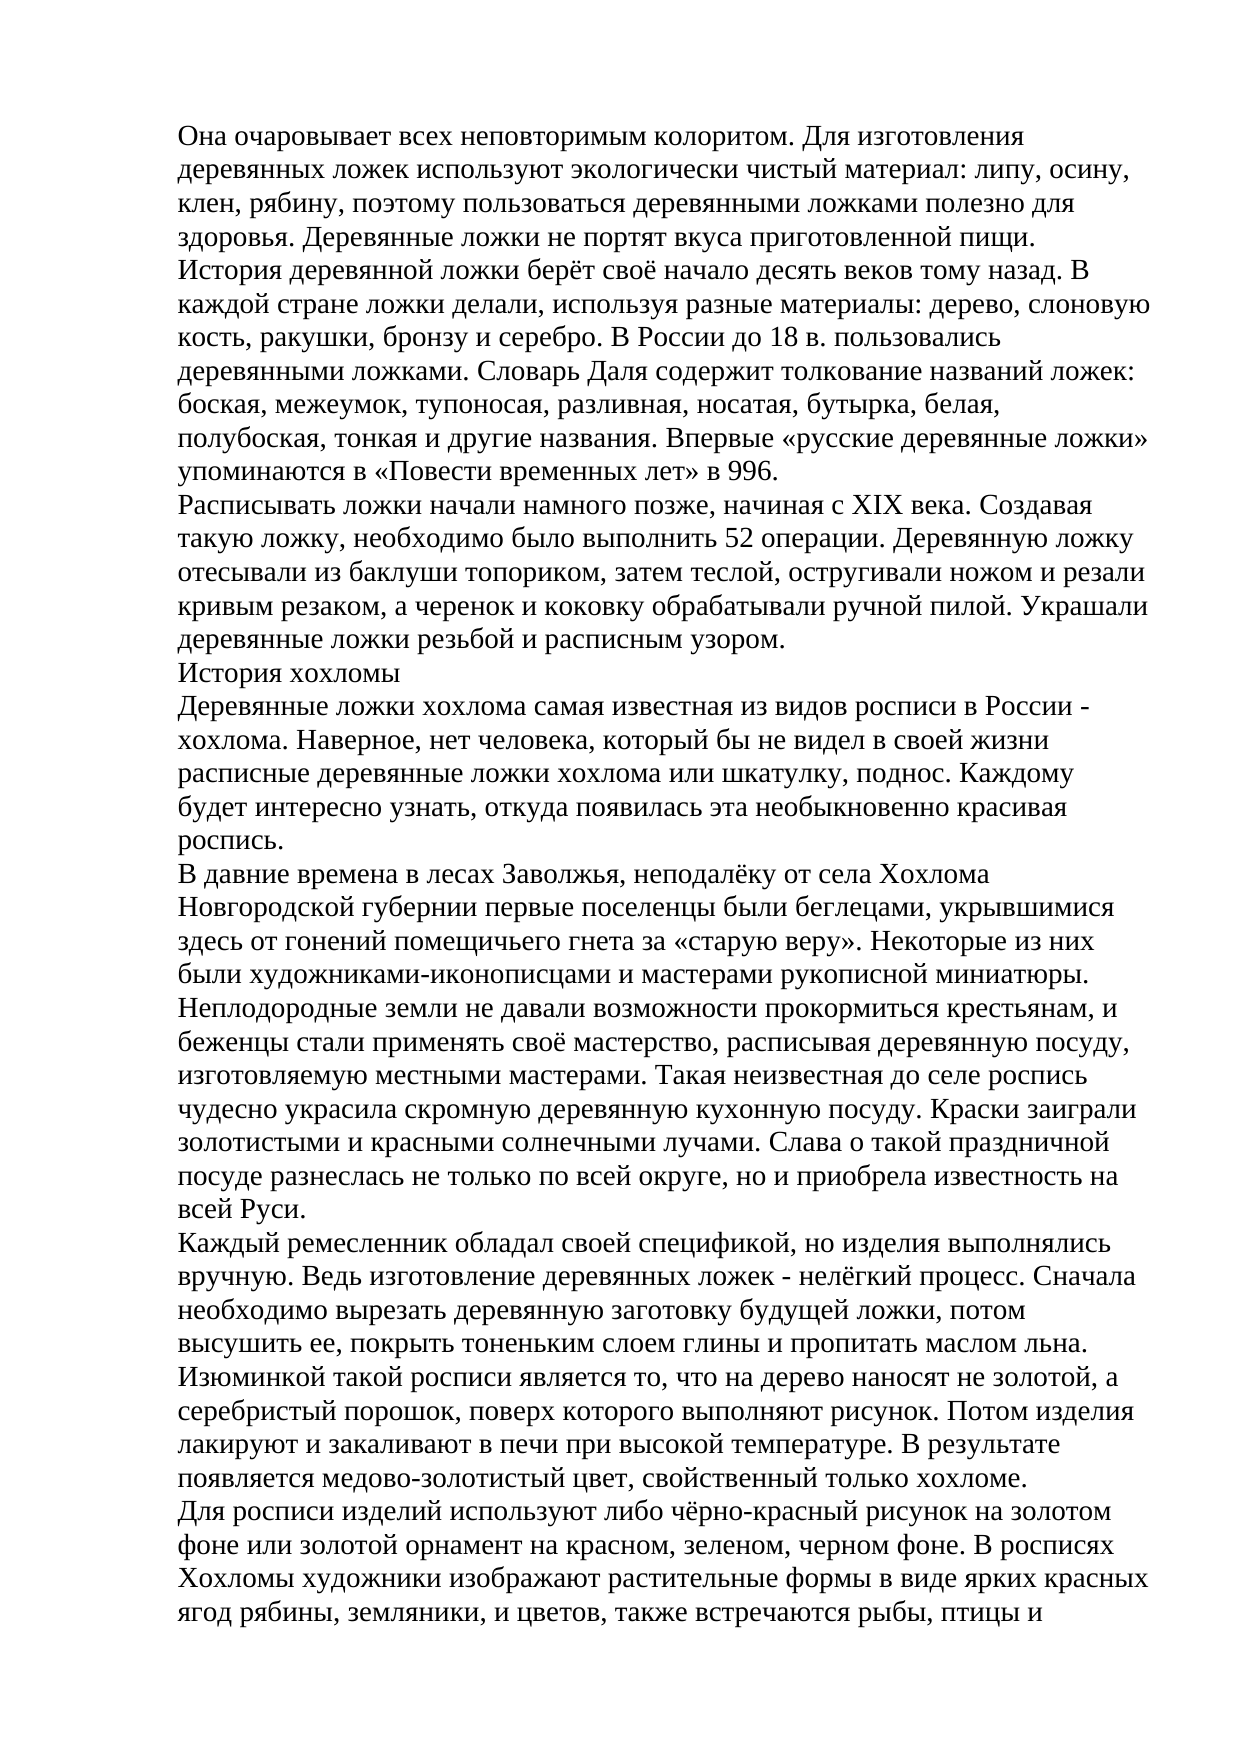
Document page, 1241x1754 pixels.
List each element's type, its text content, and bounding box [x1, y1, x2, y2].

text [177, 688, 1152, 1627]
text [177, 118, 1152, 655]
text История хохломы [177, 655, 1152, 688]
